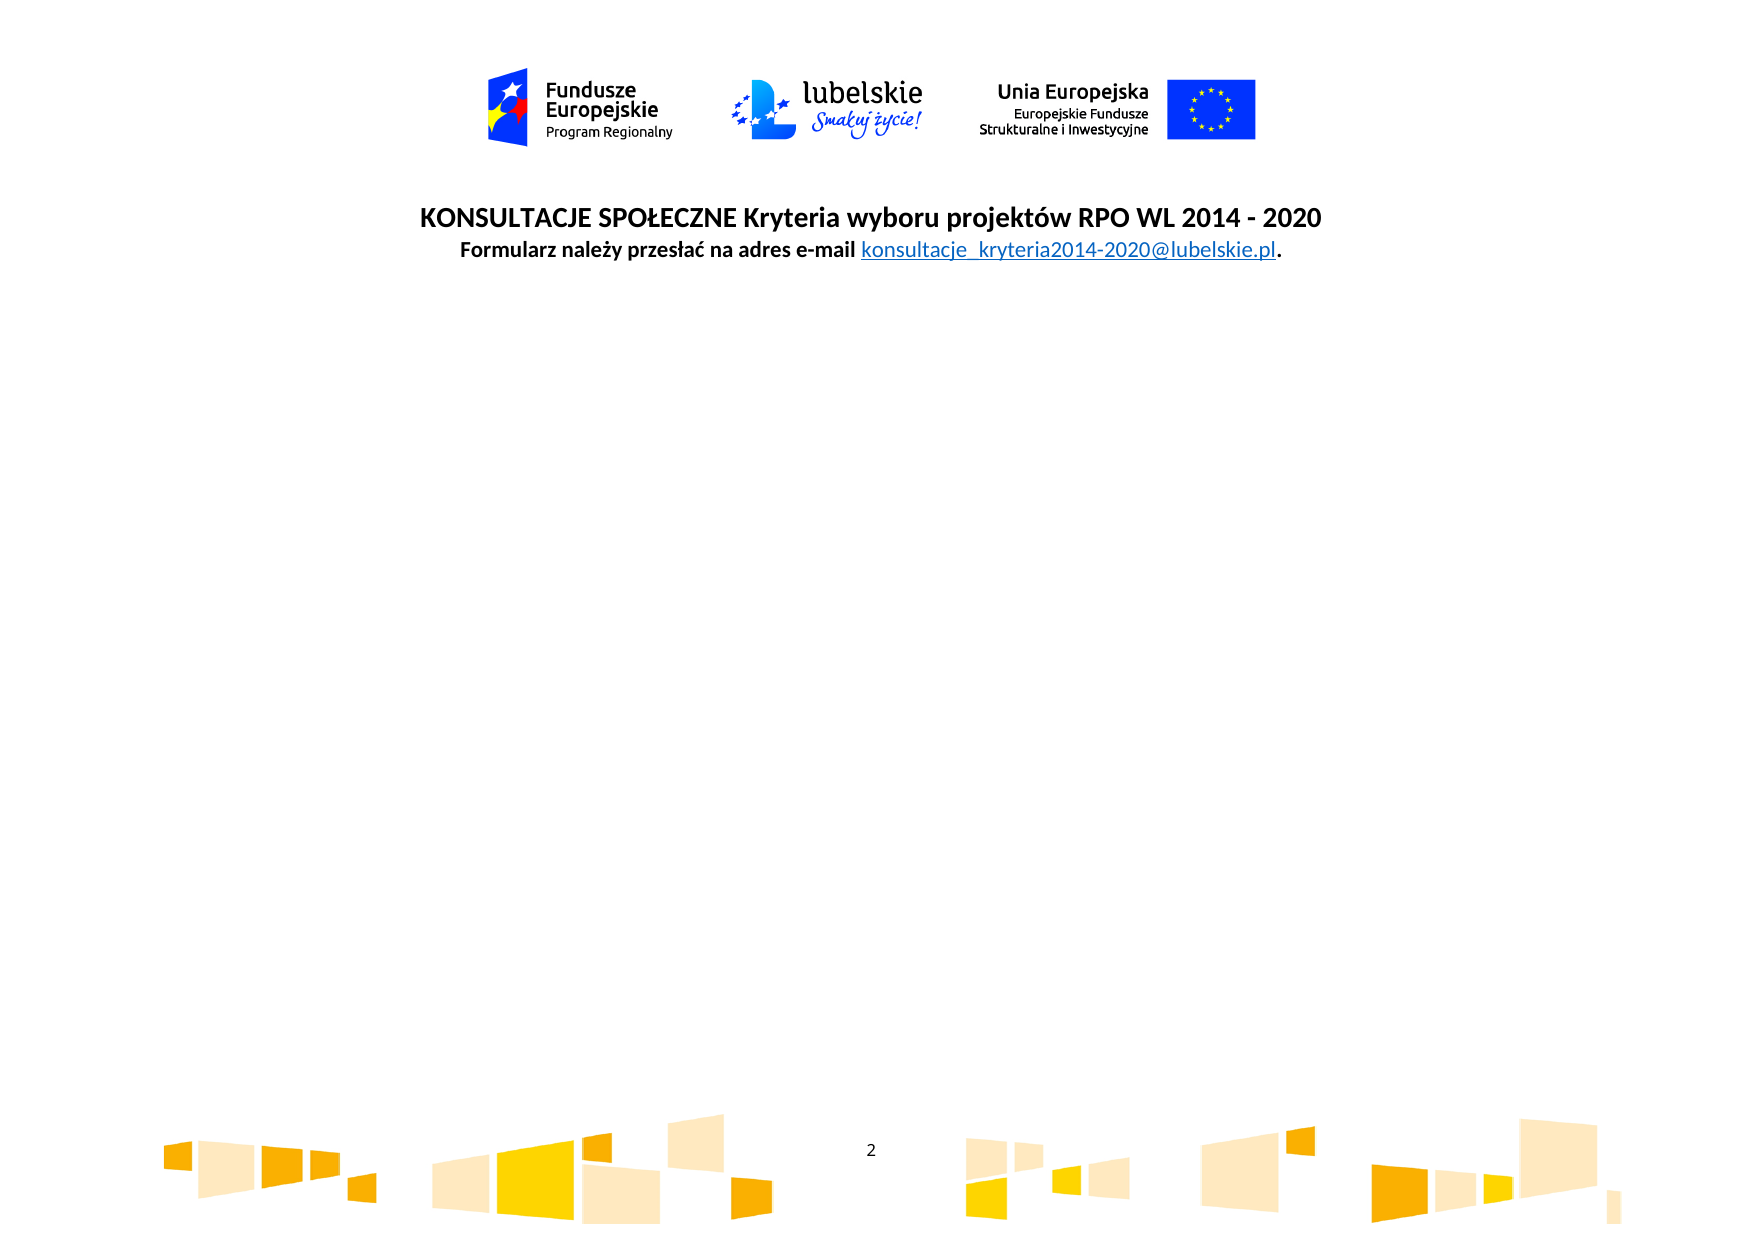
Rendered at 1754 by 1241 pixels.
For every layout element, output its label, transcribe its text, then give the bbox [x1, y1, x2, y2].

text Formularz należy przesłać na adres e-mail konsultacje_kryteria2014-2020@lubelskie.pl. [44, 235, 1698, 263]
picture [350, 14, 1393, 200]
picture [163, 1100, 1622, 1224]
